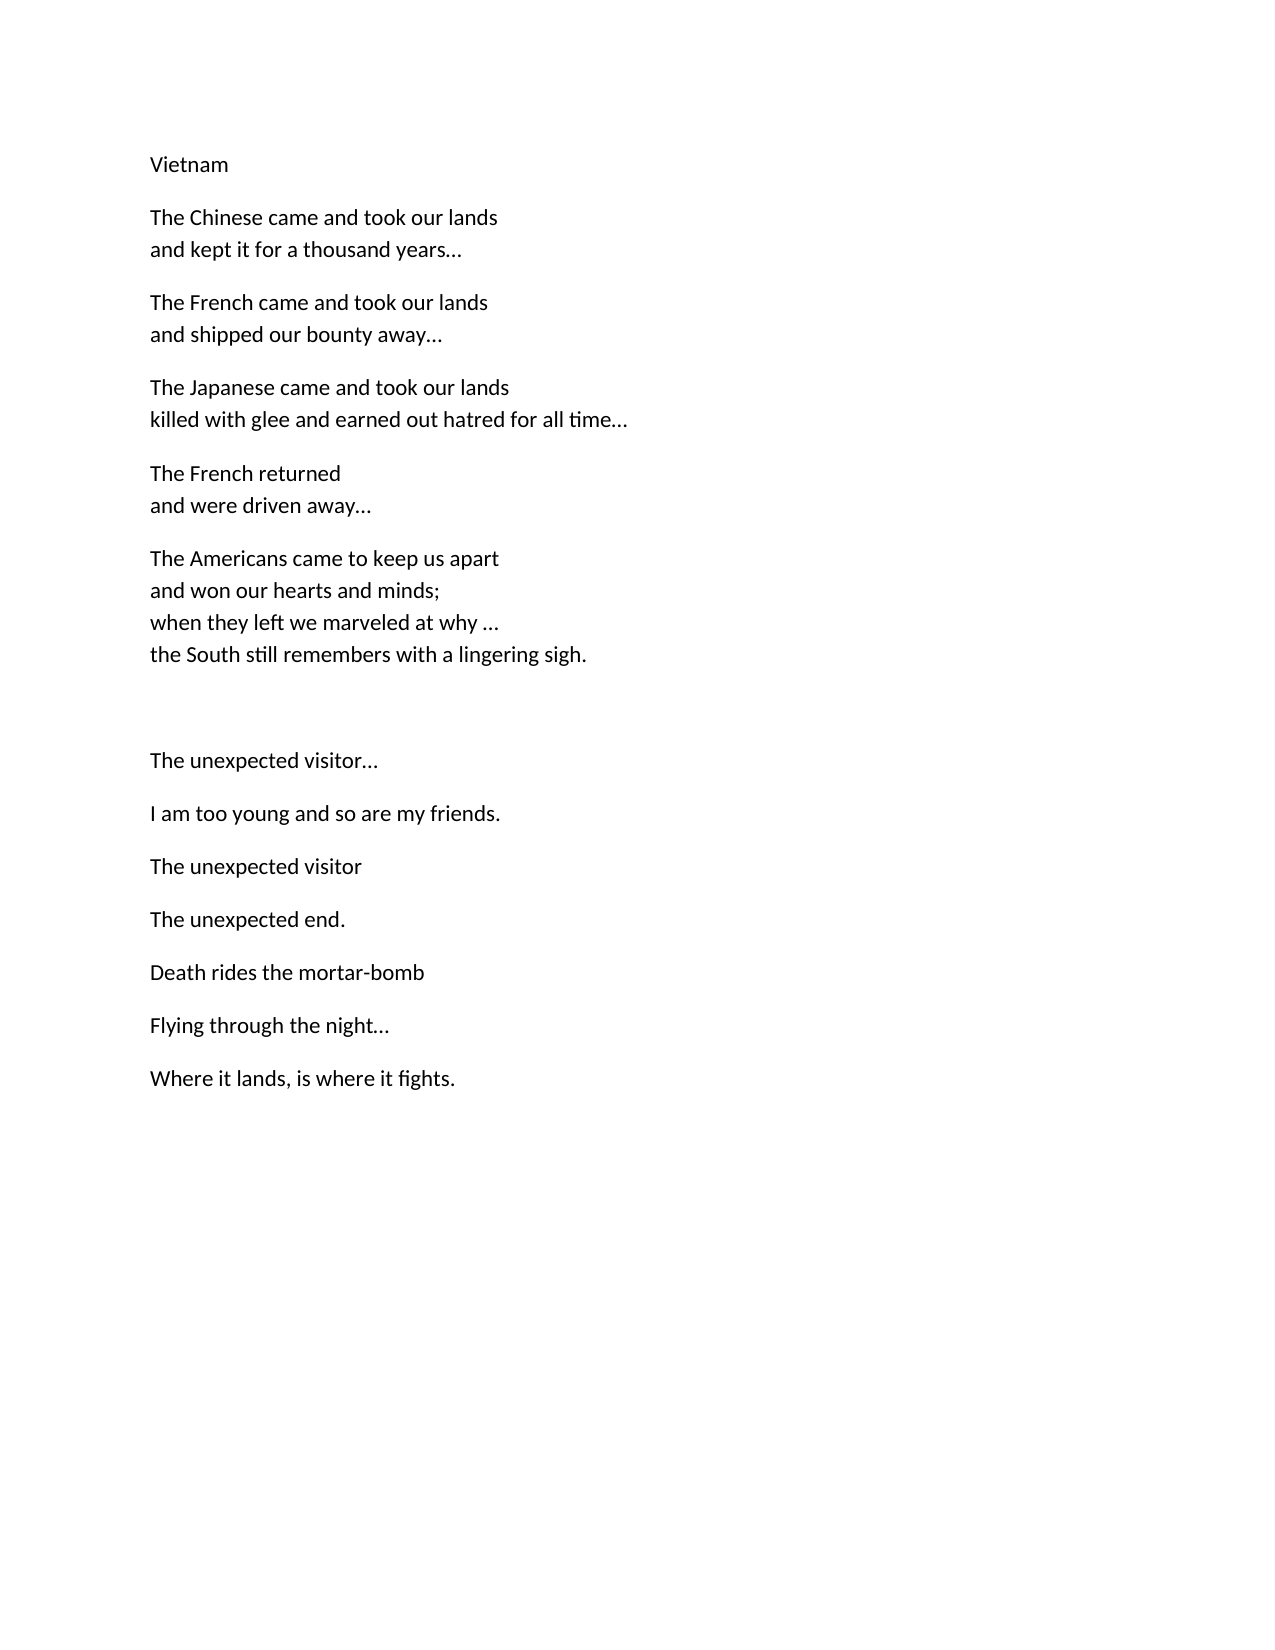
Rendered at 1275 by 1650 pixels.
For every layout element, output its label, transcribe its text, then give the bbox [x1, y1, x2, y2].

text The Americans came to keep us apart and won our hearts and minds; when they left we marveled at why … the South still remembers with a lingering sigh. [150, 544, 1125, 668]
text Death rides the mortar-bomb [150, 958, 1125, 987]
text Vietnam [150, 150, 1125, 178]
text The unexpected end. [150, 906, 1125, 933]
text The French came and took our lands and shipped our bounty away… [150, 288, 1125, 348]
text The unexpected visitor [150, 852, 1125, 881]
text Where it lands, is where it fights. [150, 1064, 1125, 1093]
text The French returned and were driven away… [150, 459, 1125, 519]
text I am too young and so are my friends. [150, 799, 1125, 827]
text The Chinese came and took our lands and kept it for a thousand years… [150, 203, 1125, 263]
text Flying through the night… [150, 1012, 1125, 1039]
text The Japanese came and took our lands killed with glee and earned out hatred for all time… [150, 373, 1125, 434]
text The unexpected visitor… [150, 746, 1125, 774]
